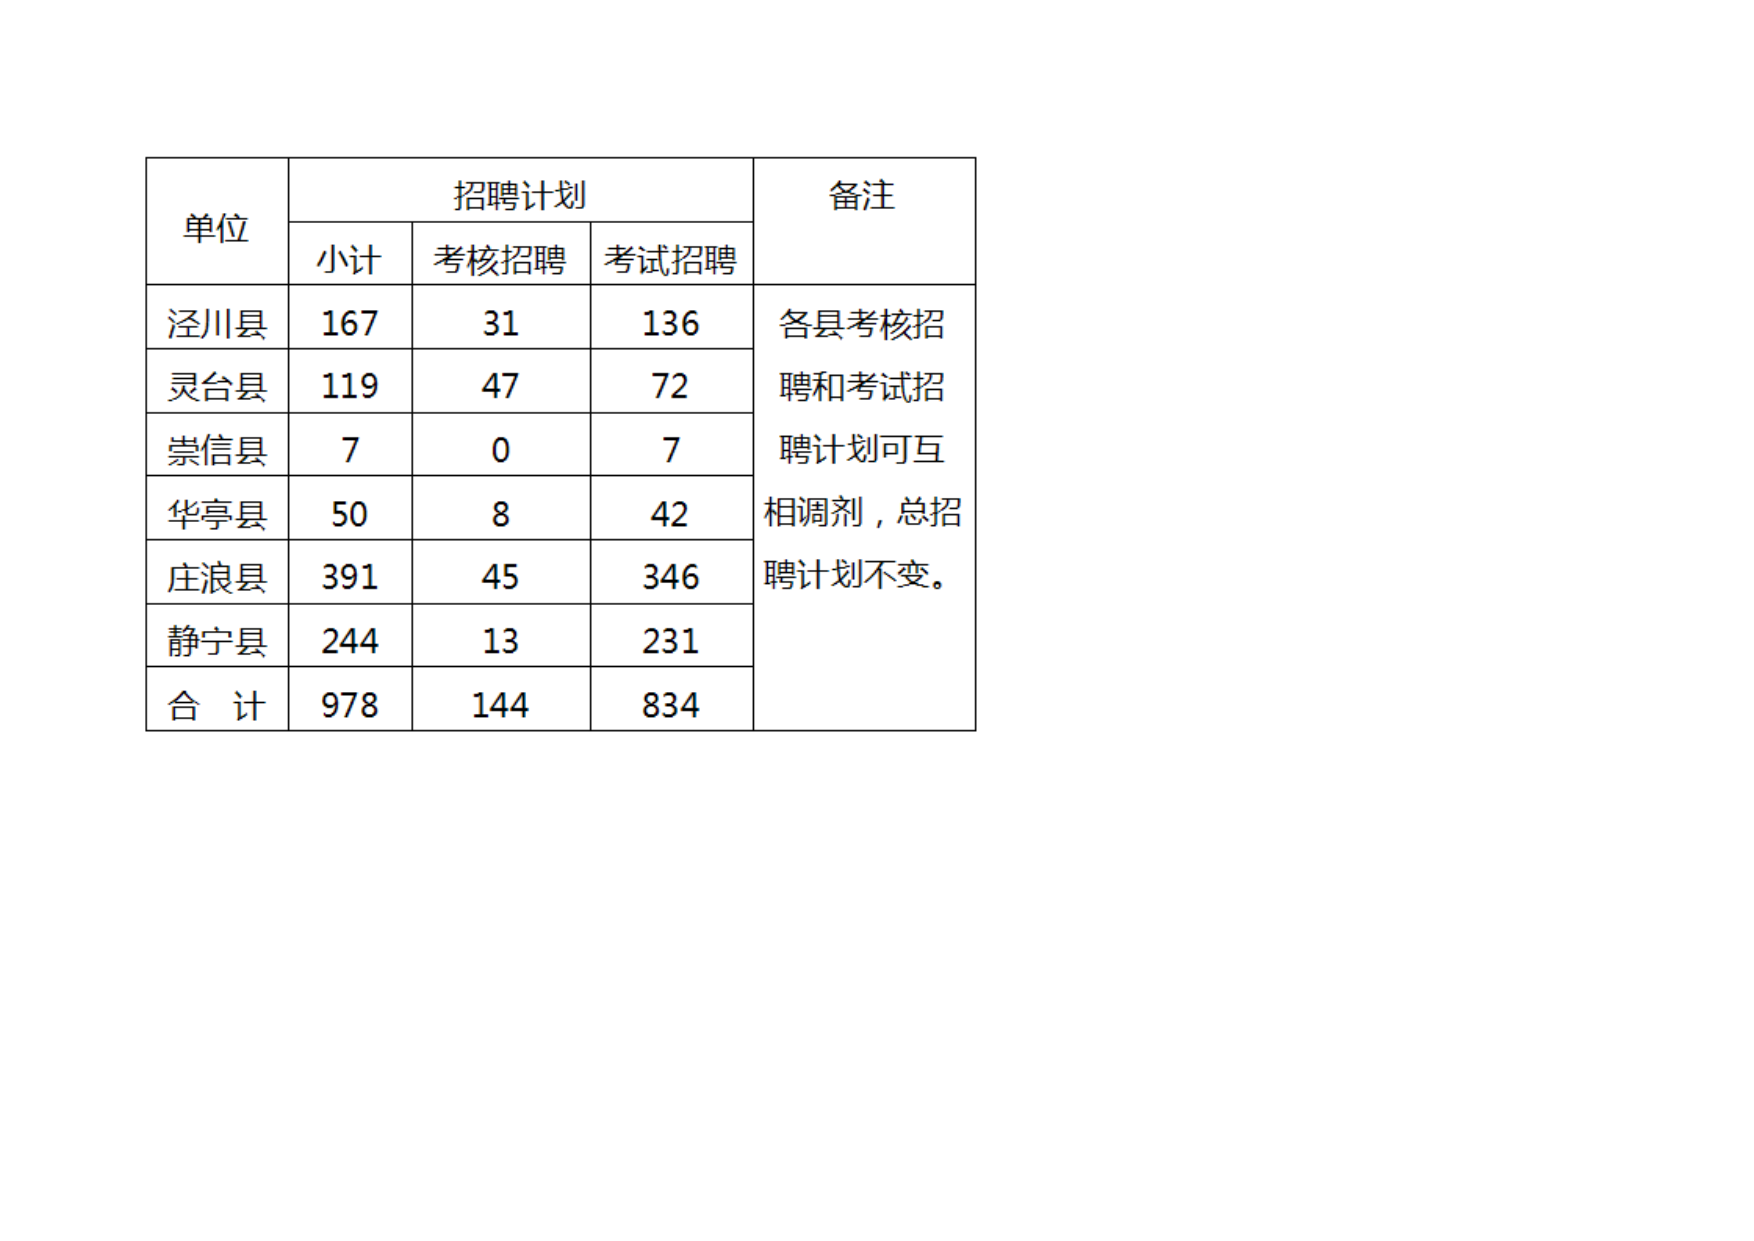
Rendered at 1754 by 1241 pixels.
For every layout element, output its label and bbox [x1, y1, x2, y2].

picture [141, 151, 983, 738]
